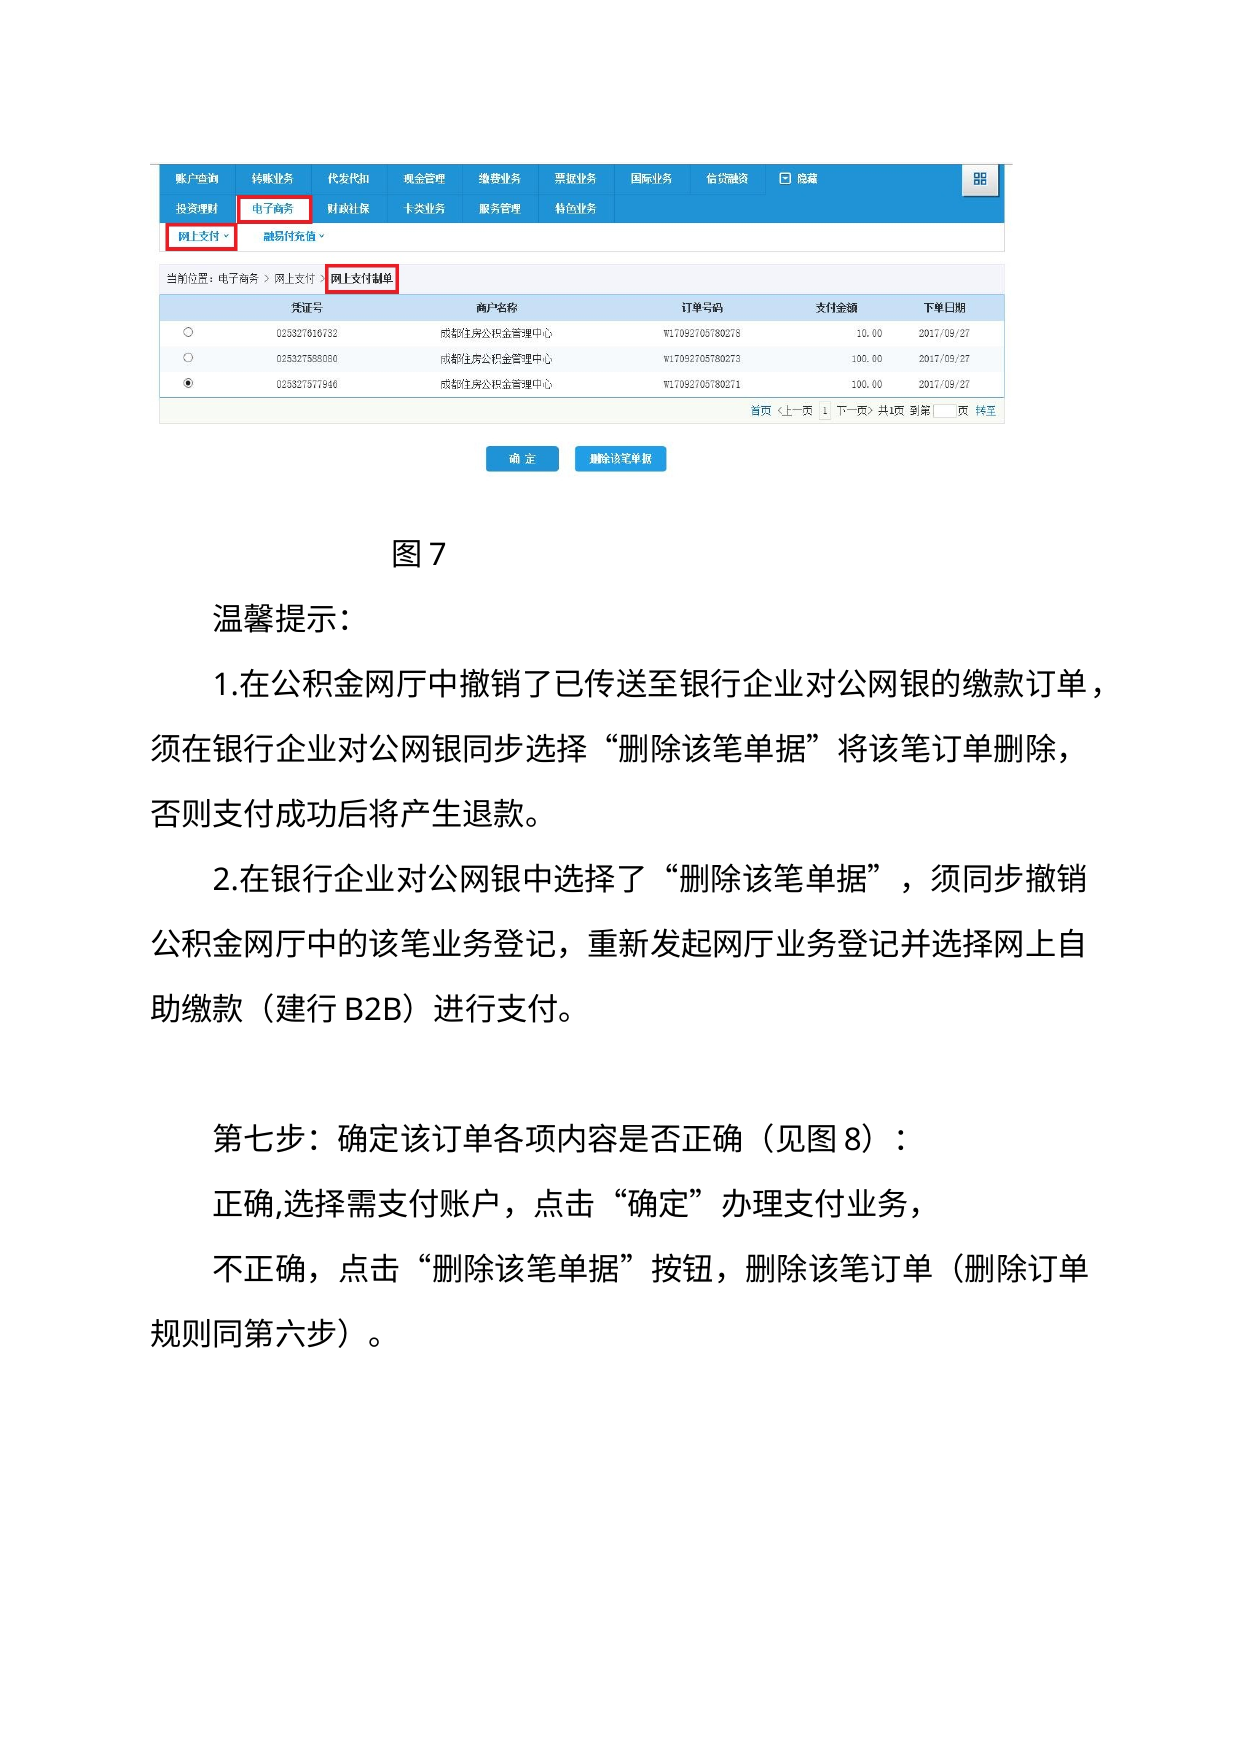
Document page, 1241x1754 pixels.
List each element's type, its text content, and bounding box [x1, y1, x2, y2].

text 图7 [150, 519, 1090, 584]
text 1.在公积金网厅中撤销了已传送至银行企业对公网银的缴款订单，须在银行企业对公网银同步选择“删除该笔单据”将该笔订单删除，否则支付成功后将产生退款。 [150, 649, 1090, 844]
text 不正确，点击“删除该笔单据”按钮，删除该笔订单（删除订单规则同第六步）。 [150, 1234, 1090, 1364]
text 第七步：确定该订单各项内容是否正确（见图8）： [150, 1104, 1090, 1169]
text 温馨提示： [150, 584, 1090, 649]
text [150, 162, 1090, 519]
picture [150, 162, 1013, 494]
text 2.在银行企业对公网银中选择了“删除该笔单据”，须同步撤销公积金网厅中的该笔业务登记，重新发起网厅业务登记并选择网上自助缴款（建行B2B）进行支付。 [150, 844, 1090, 1039]
text 正确,选择需支付账户，点击“确定”办理支付业务， [150, 1169, 1090, 1234]
